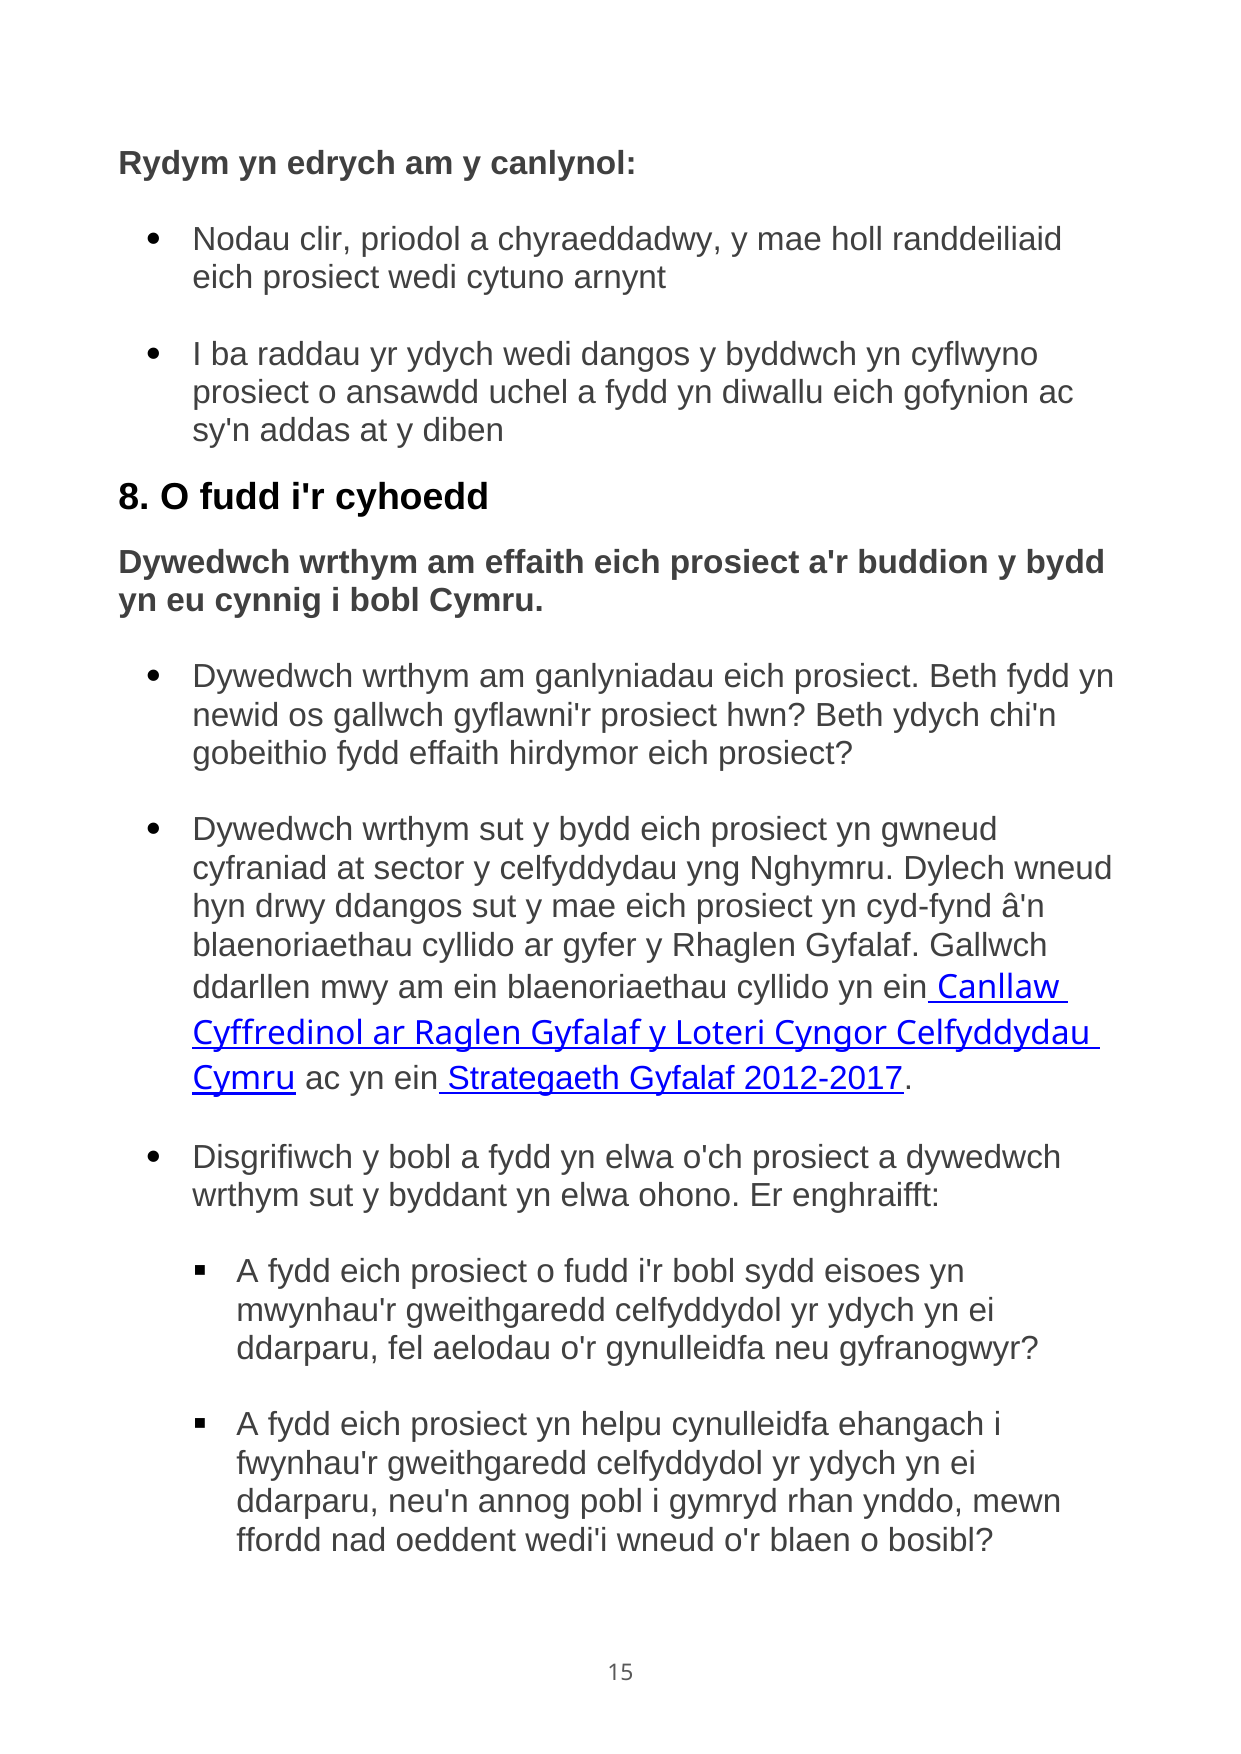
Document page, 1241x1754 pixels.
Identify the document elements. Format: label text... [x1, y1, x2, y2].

subtitle 8. O fudd i'r cyhoedd [118, 474, 1122, 517]
list Disgrifiwch y bobl a fydd yn elwa o'ch prosiect a dywedwch wrthym sut y byddant yn elwa ohono. Er enghraifft: [148, 1137, 1122, 1214]
list Dywedwch wrthym sut y bydd eich prosiect yn gwneud cyfraniad at sector y celfyddydau yng Nghymru. Dylech wneud hyn drwy ddangos sut y mae eich prosiect yn cyd-fynd â'n blaenoriaethau cyllido ar gyfer y Rhaglen Gyfalaf. Gallwch ddarllen mwy am ein blaenoriaethau cyllido yn ein Canllaw Cyffredinol ar Raglen Gyfalaf y Loteri Cyngor Celfyddydau Cymru ac yn ein Strategaeth Gyfalaf 2012-2017. [148, 809, 1122, 1099]
list A fydd eich prosiect o fudd i'r bobl sydd eisoes yn mwynhau'r gweithgaredd celfyddydol yr ydych yn ei ddarparu, fel aelodau o'r gynulleidfa neu gyfranogwyr? [192, 1251, 1122, 1367]
list A fydd eich prosiect yn helpu cynulleidfa ehangach i fwynhau'r gweithgaredd celfyddydol yr ydych yn ei ddarparu, neu'n annog pobl i gymryd rhan ynddo, mewn ffordd nad oeddent wedi'i wneud o'r blaen o bosibl? [192, 1404, 1122, 1558]
subtitle Rydym yn edrych am y canlynol: [118, 143, 1122, 182]
list Dywedwch wrthym am ganlyniadau eich prosiect. Beth fydd yn newid os gallwch gyflawni'r prosiect hwn? Beth ydych chi'n gobeithio fydd effaith hirdymor eich prosiect? [148, 656, 1122, 772]
subtitle Dywedwch wrthym am effaith eich prosiect a'r buddion y bydd yn eu cynnig i bobl Cymru. [118, 542, 1122, 619]
list Nodau clir, priodol a chyraeddadwy, y mae holl randdeiliaid eich prosiect wedi cytuno arnynt [148, 219, 1122, 296]
list I ba raddau yr ydych wedi dangos y byddwch yn cyflwyno prosiect o ansawdd uchel a fydd yn diwallu eich gofynion ac sy'n addas at y diben [148, 333, 1122, 449]
